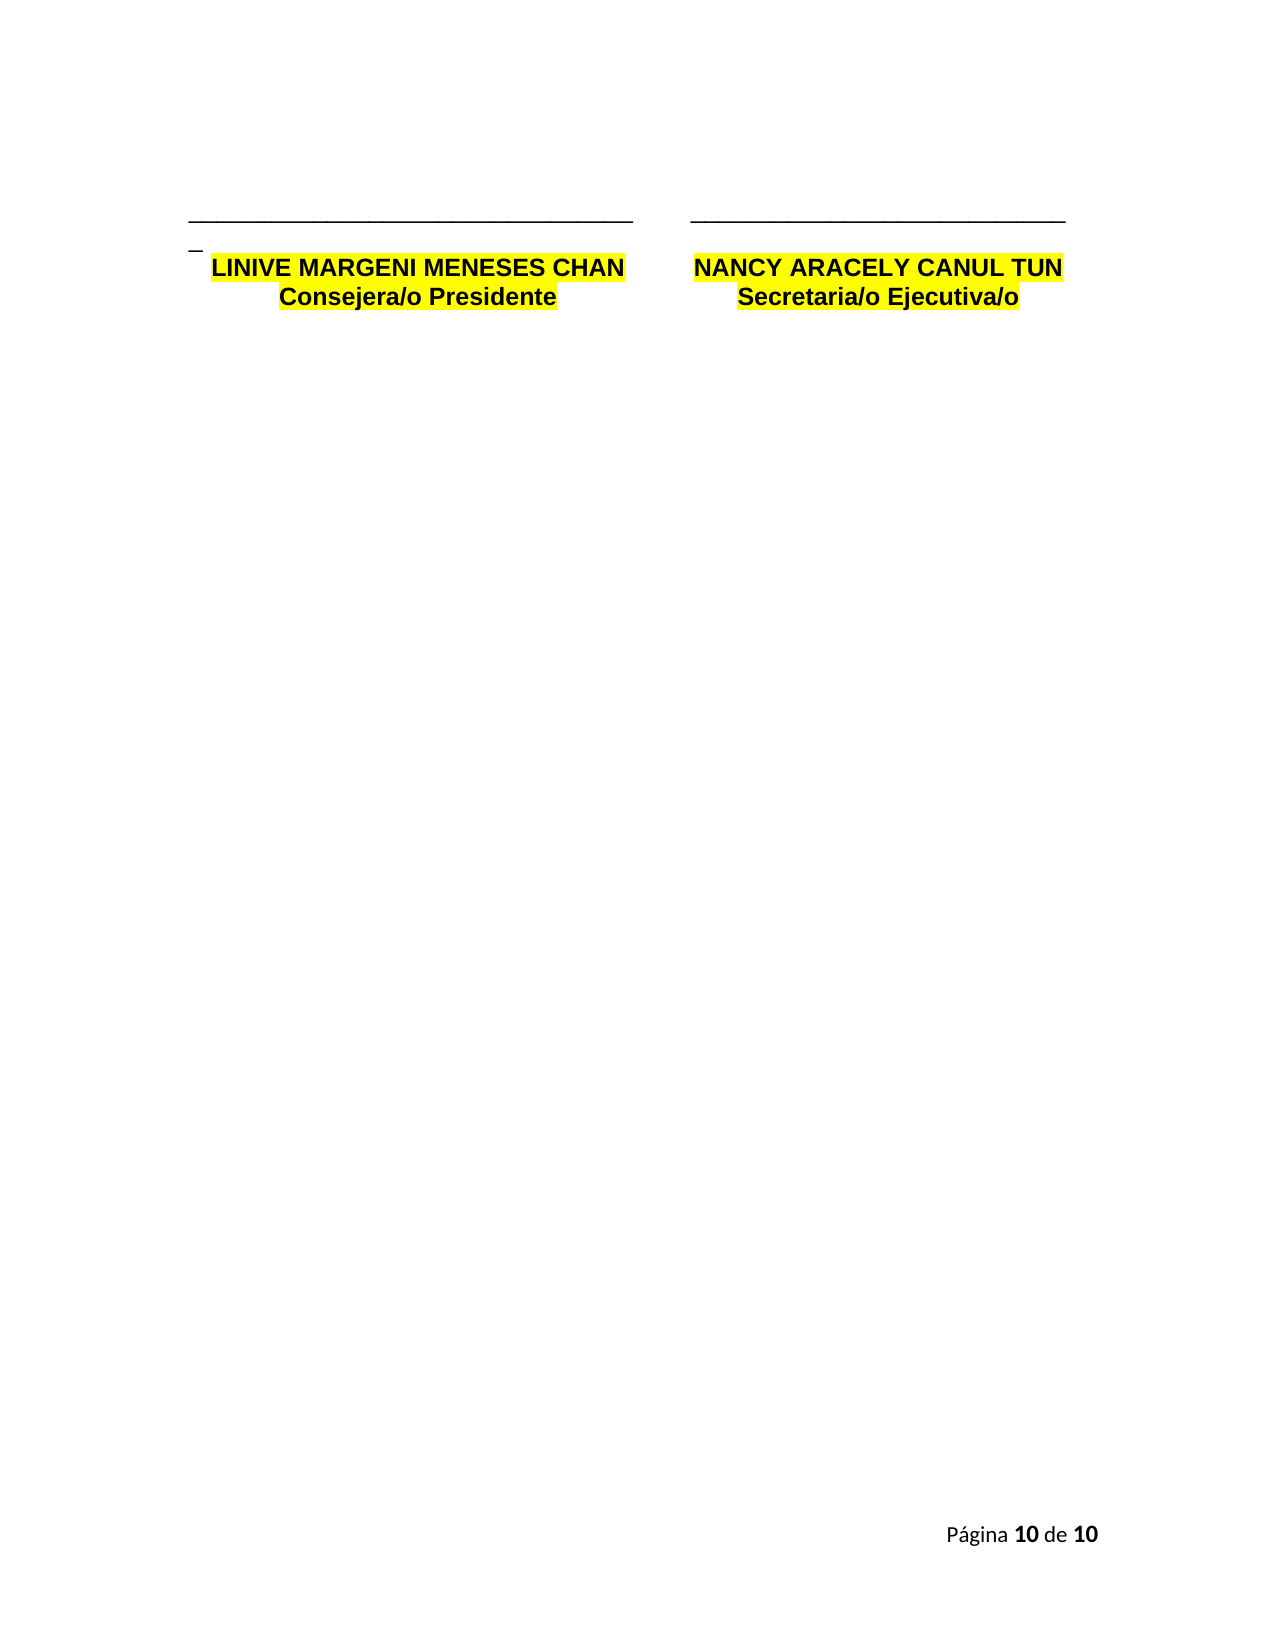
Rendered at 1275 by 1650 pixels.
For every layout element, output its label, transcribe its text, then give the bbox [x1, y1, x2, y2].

table_cell NANCY ARACELY CANUL TUN Secretaria/o Ejecutiva/o [659, 253, 1098, 319]
table_header ___________________________ [659, 195, 1098, 253]
table_header _________________________________ [177, 195, 658, 253]
table_cell LINIVE MARGENI MENESES CHAN Consejera/o Presidente [177, 253, 658, 319]
